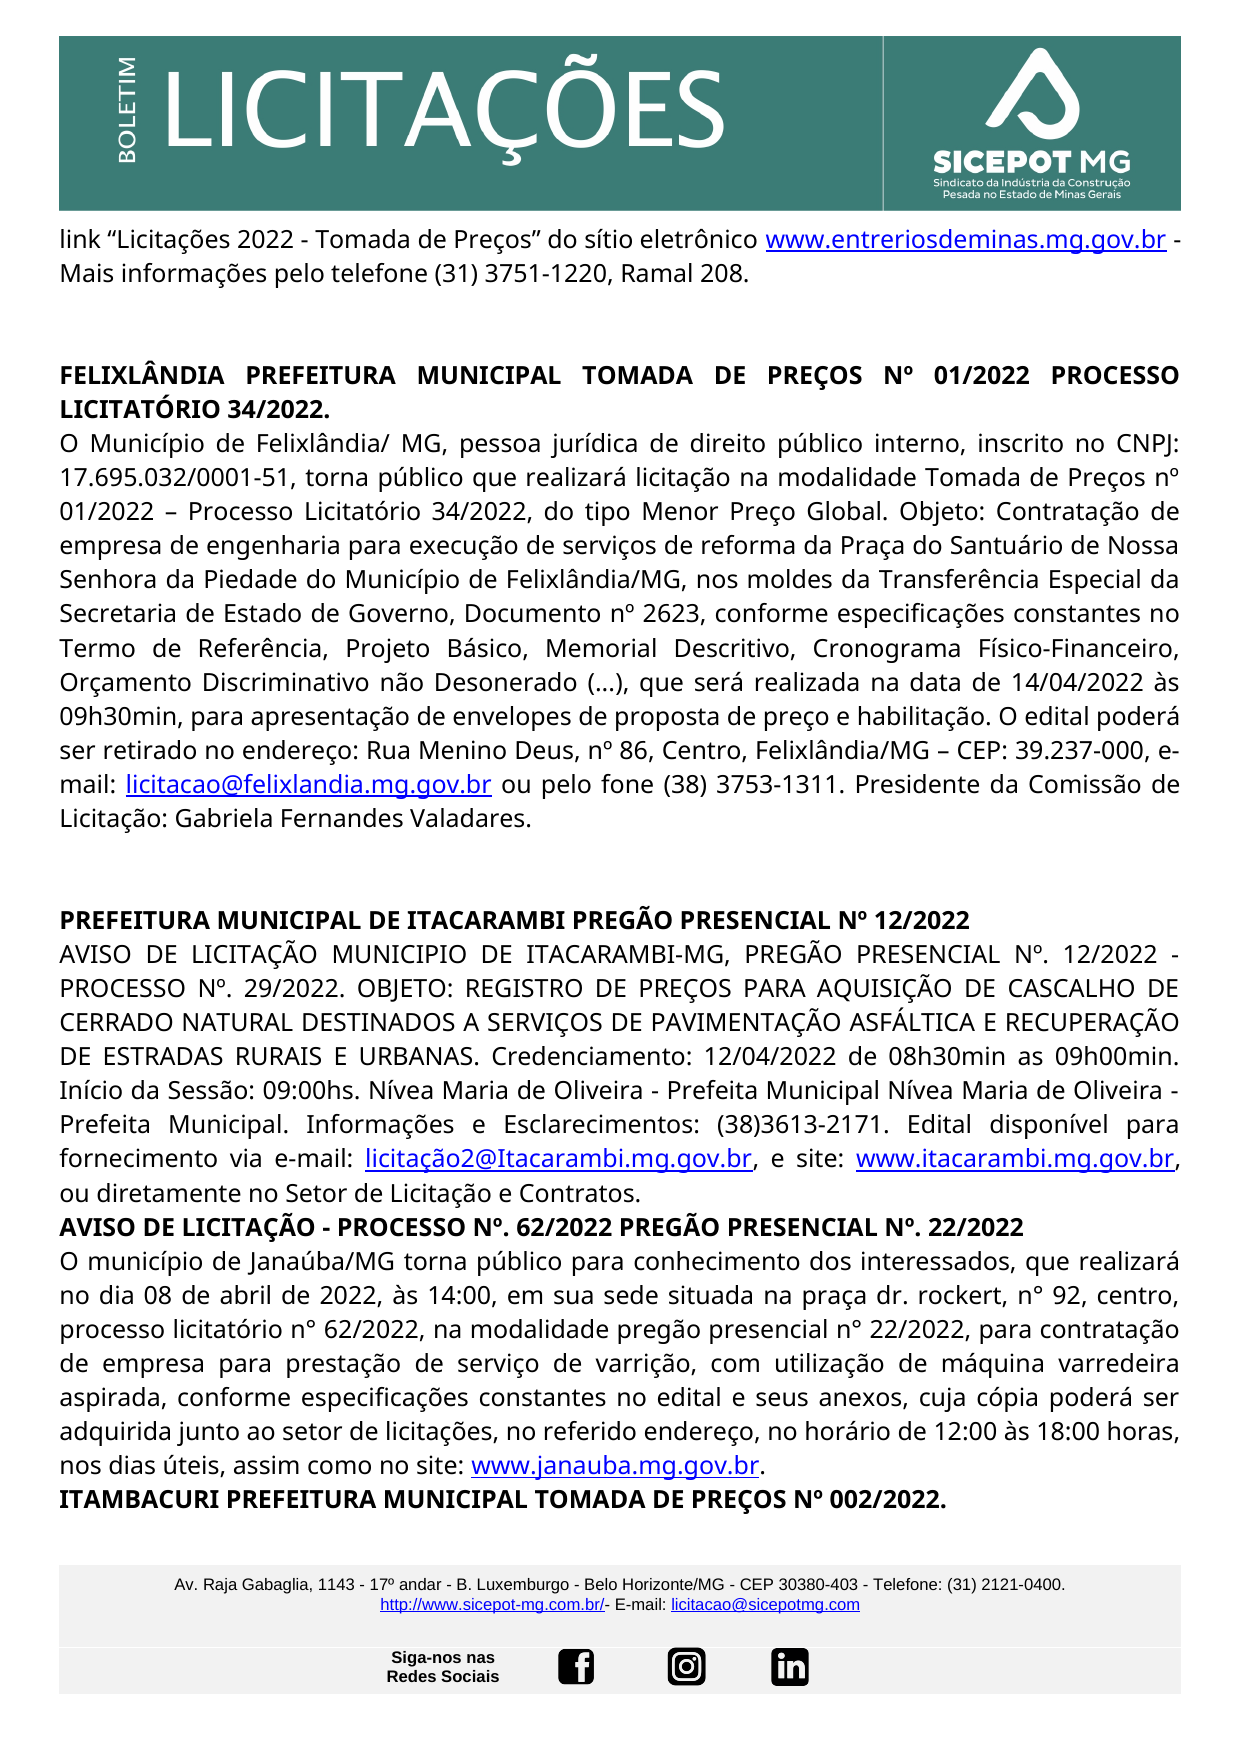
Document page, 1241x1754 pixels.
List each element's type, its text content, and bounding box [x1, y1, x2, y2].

text AVISO DE LICITAÇÃO - PROCESSO Nº. 62/2022 PREGÃO PRESENCIAL Nº. 22/2022 [59, 1209, 1181, 1243]
picture [59, 36, 1181, 211]
text FELIXLÂNDIA PREFEITURA MUNICIPAL TOMADA DE PREÇOS Nº 01/2022 PROCESSO LICITATÓRIO 34/2022. [59, 358, 1181, 426]
text ITAMBACURI PREFEITURA MUNICIPAL TOMADA DE PREÇOS Nº 002/2022. [59, 1482, 1181, 1516]
picture [557, 1648, 594, 1685]
text PREFEITURA MUNICIPAL DE ITACARAMBI PREGÃO PRESENCIAL Nº 12/2022 [59, 903, 1181, 937]
text O município de Janaúba/MG torna público para conhecimento dos interessados, que realizará no dia 08 de abril de 2022, às 14:00, em sua sede situada na praça dr. rockert, n° 92, centro, processo licitatório n° 62/2022, na modalidade pregão presencial n° 22/2022, para contratação de empresa para prestação de serviço de varrição, com utilização de máquina varredeira aspirada, conforme especificações constantes no edital e seus anexos, cuja cópia poderá ser adquirida junto ao setor de licitações, no referido endereço, no horário de 12:00 às 18:00 horas, nos dias úteis, assim como no site: www.janauba.mg.gov.br. [59, 1243, 1181, 1482]
text AVISO DE LICITAÇÃO MUNICIPIO DE ITACARAMBI-MG, PREGÃO PRESENCIAL Nº. 12/2022 - PROCESSO Nº. 29/2022. OBJETO: REGISTRO DE PREÇOS PARA AQUISIÇÃO DE CASCALHO DE CERRADO NATURAL DESTINADOS A SERVIÇOS DE PAVIMENTAÇÃO ASFÁLTICA E RECUPERAÇÃO DE ESTRADAS RURAIS E URBANAS. Credenciamento: 12/04/2022 de 08h30min as 09h00min. Início da Sessão: 09:00hs. Nívea Maria de Oliveira - Prefeita Municipal Nívea Maria de Oliveira - Prefeita Municipal. Informações e Esclarecimentos: (38)3613-2171. Edital disponível para fornecimento via e-mail: licitação2@Itacarambi.mg.gov.br, e site: www.itacarambi.mg.gov.br, ou diretamente no Setor de Licitação e Contratos. [59, 937, 1181, 1209]
picture [667, 1647, 706, 1686]
text O Município de Felixlândia/ MG, pessoa jurídica de direito público interno, inscrito no CNPJ: 17.695.032/0001-51, torna público que realizará licitação na modalidade Tomada de Preços nº 01/2022 – Processo Licitatório 34/2022, do tipo Menor Preço Global. Objeto: Contratação de empresa de engenharia para execução de serviços de reforma da Praça do Santuário de Nossa Senhora da Piedade do Município de Felixlândia/MG, nos moldes da Transferência Especial da Secretaria de Estado de Governo, Documento nº 2623, conforme especificações constantes no Termo de Referência, Projeto Básico, Memorial Descritivo, Cronograma Físico-Financeiro, Orçamento Discriminativo não Desonerado (...), que será realizada na data de 14/04/2022 às 09h30min, para apresentação de envelopes de proposta de preço e habilitação. O edital poderá ser retirado no endereço: Rua Menino Deus, nº 86, Centro, Felixlândia/MG – CEP: 39.237-000, e-mail: licitacao@felixlandia.mg.gov.br ou pelo fone (38) 3753-1311. Presidente da Comissão de Licitação: Gabriela Fernandes Valadares. [59, 426, 1181, 834]
picture [771, 1648, 809, 1686]
